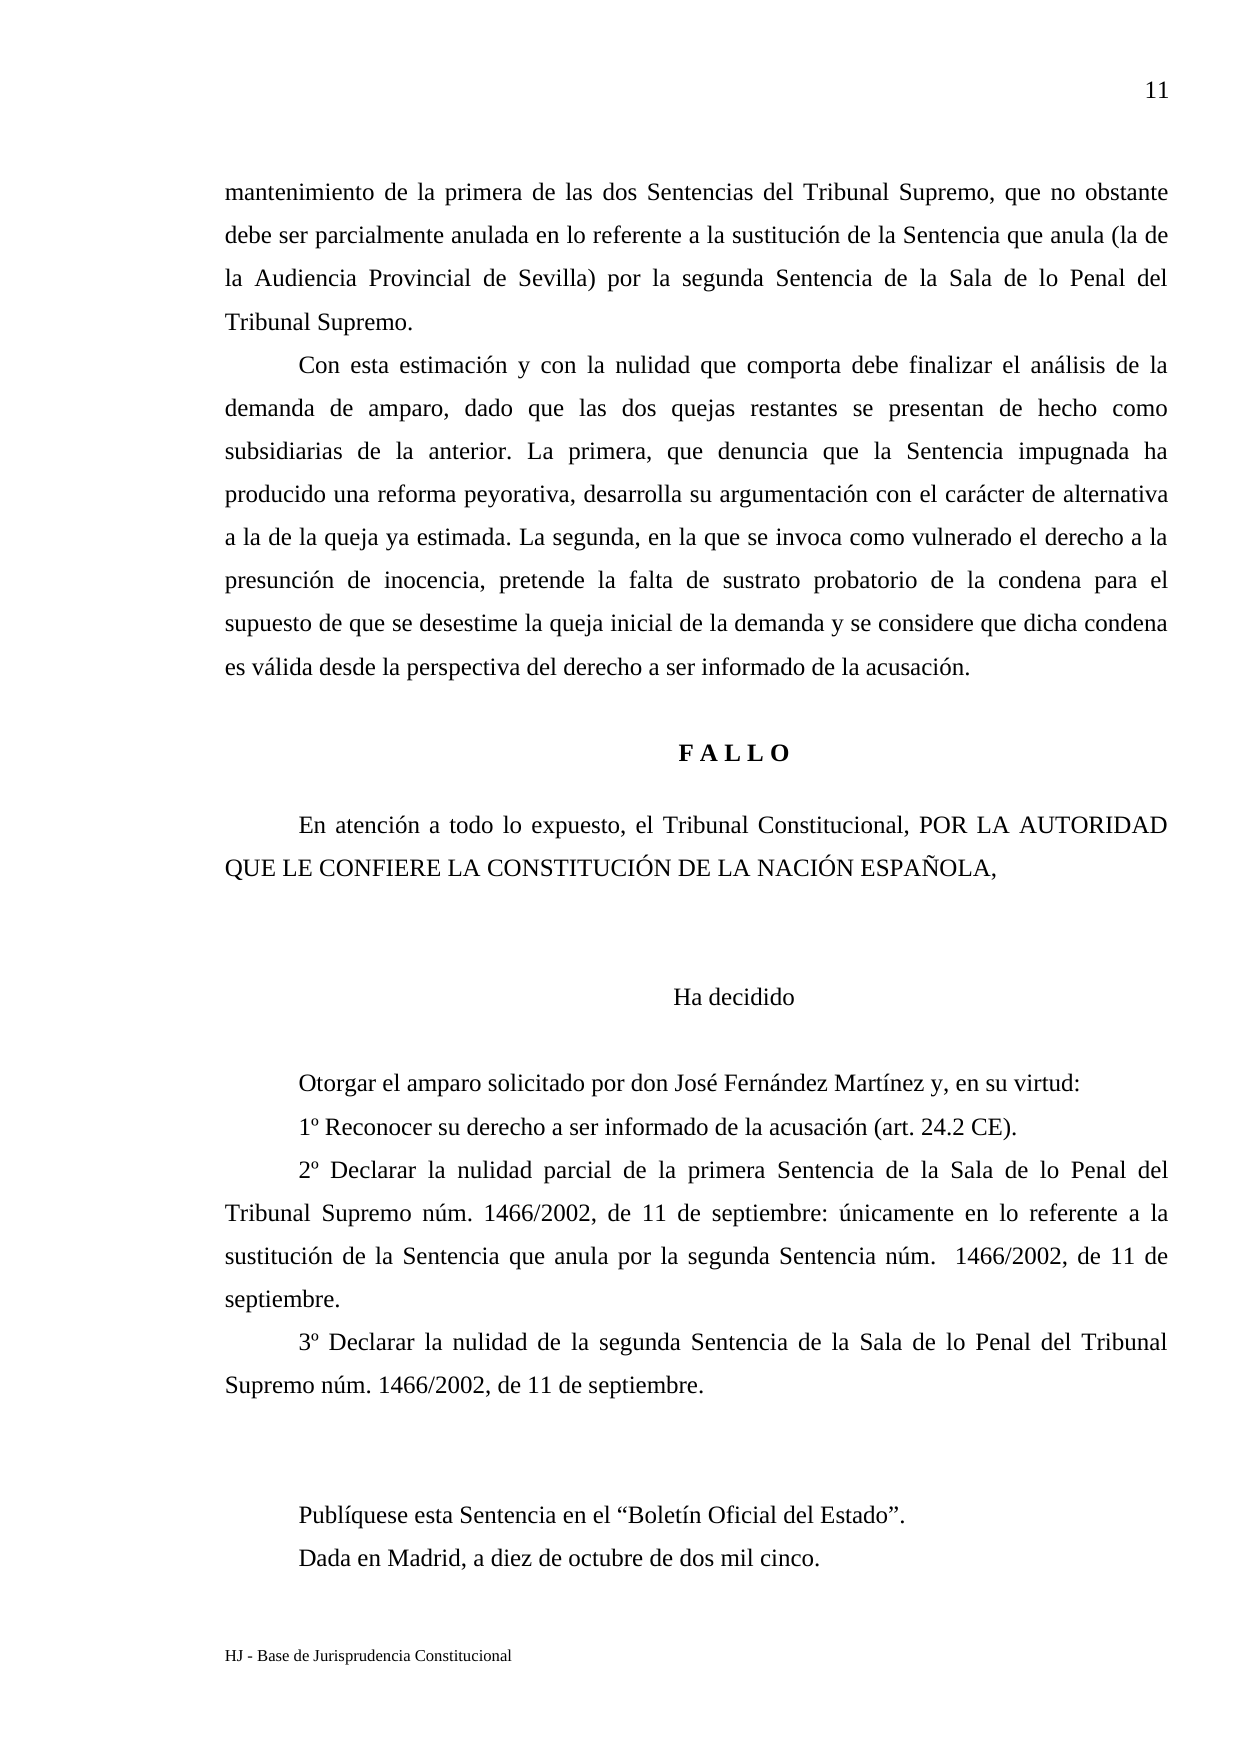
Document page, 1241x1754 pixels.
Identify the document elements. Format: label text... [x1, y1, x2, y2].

text Dada en Madrid, a diez de octubre de dos mil cinco. [224, 1543, 1169, 1572]
text En atención a todo lo expuesto, el Tribunal Constitucional, POR LA AUTORIDAD QUE LE CONFIERE LA CONSTITUCIÓN DE LA NACIÓN ESPAÑOLA, [224, 810, 1169, 882]
text 1º Reconocer su derecho a ser informado de la acusación (art. 24.2 CE). [224, 1112, 1169, 1140]
text Otorgar el amparo solicitado por don José Fernández Martínez y, en su virtud: [224, 1068, 1169, 1097]
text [224, 177, 1169, 335]
text Ha decidido [224, 982, 1169, 1011]
text 2º Declarar la nulidad parcial de la primera Sentencia de la Sala de lo Penal del Tribunal Supremo núm. 1466/2002, de 11 de septiembre: únicamente en lo referente a la sustitución de la Sentencia que anula por la segunda Sentencia núm. 1466/2002, de 11 de septiembre. [224, 1155, 1169, 1313]
subtitle F A L L O [224, 738, 1169, 767]
text Con esta estimación y con la nulidad que comporta debe finalizar el análisis de la demanda de amparo, dado que las dos quejas restantes se presentan de hecho como subsidiarias de la anterior. La primera, que denuncia que la Sentencia impugnada ha producido una reforma peyorativa, desarrolla su argumentación con el carácter de alternativa a la de la queja ya estimada. La segunda, en la que se invoca como vulnerado el derecho a la presunción de inocencia, pretende la falta de sustrato probatorio de la condena para el supuesto de que se desestime la queja inicial de la demanda y se considere que dicha condena es válida desde la perspectiva del derecho a ser informado de la acusación. [224, 350, 1169, 680]
text 3º Declarar la nulidad de la segunda Sentencia de la Sala de lo Penal del Tribunal Supremo núm. 1466/2002, de 11 de septiembre. [224, 1327, 1169, 1399]
text Publíquese esta Sentencia en el “Boletín Oficial del Estado”. [224, 1500, 1169, 1528]
